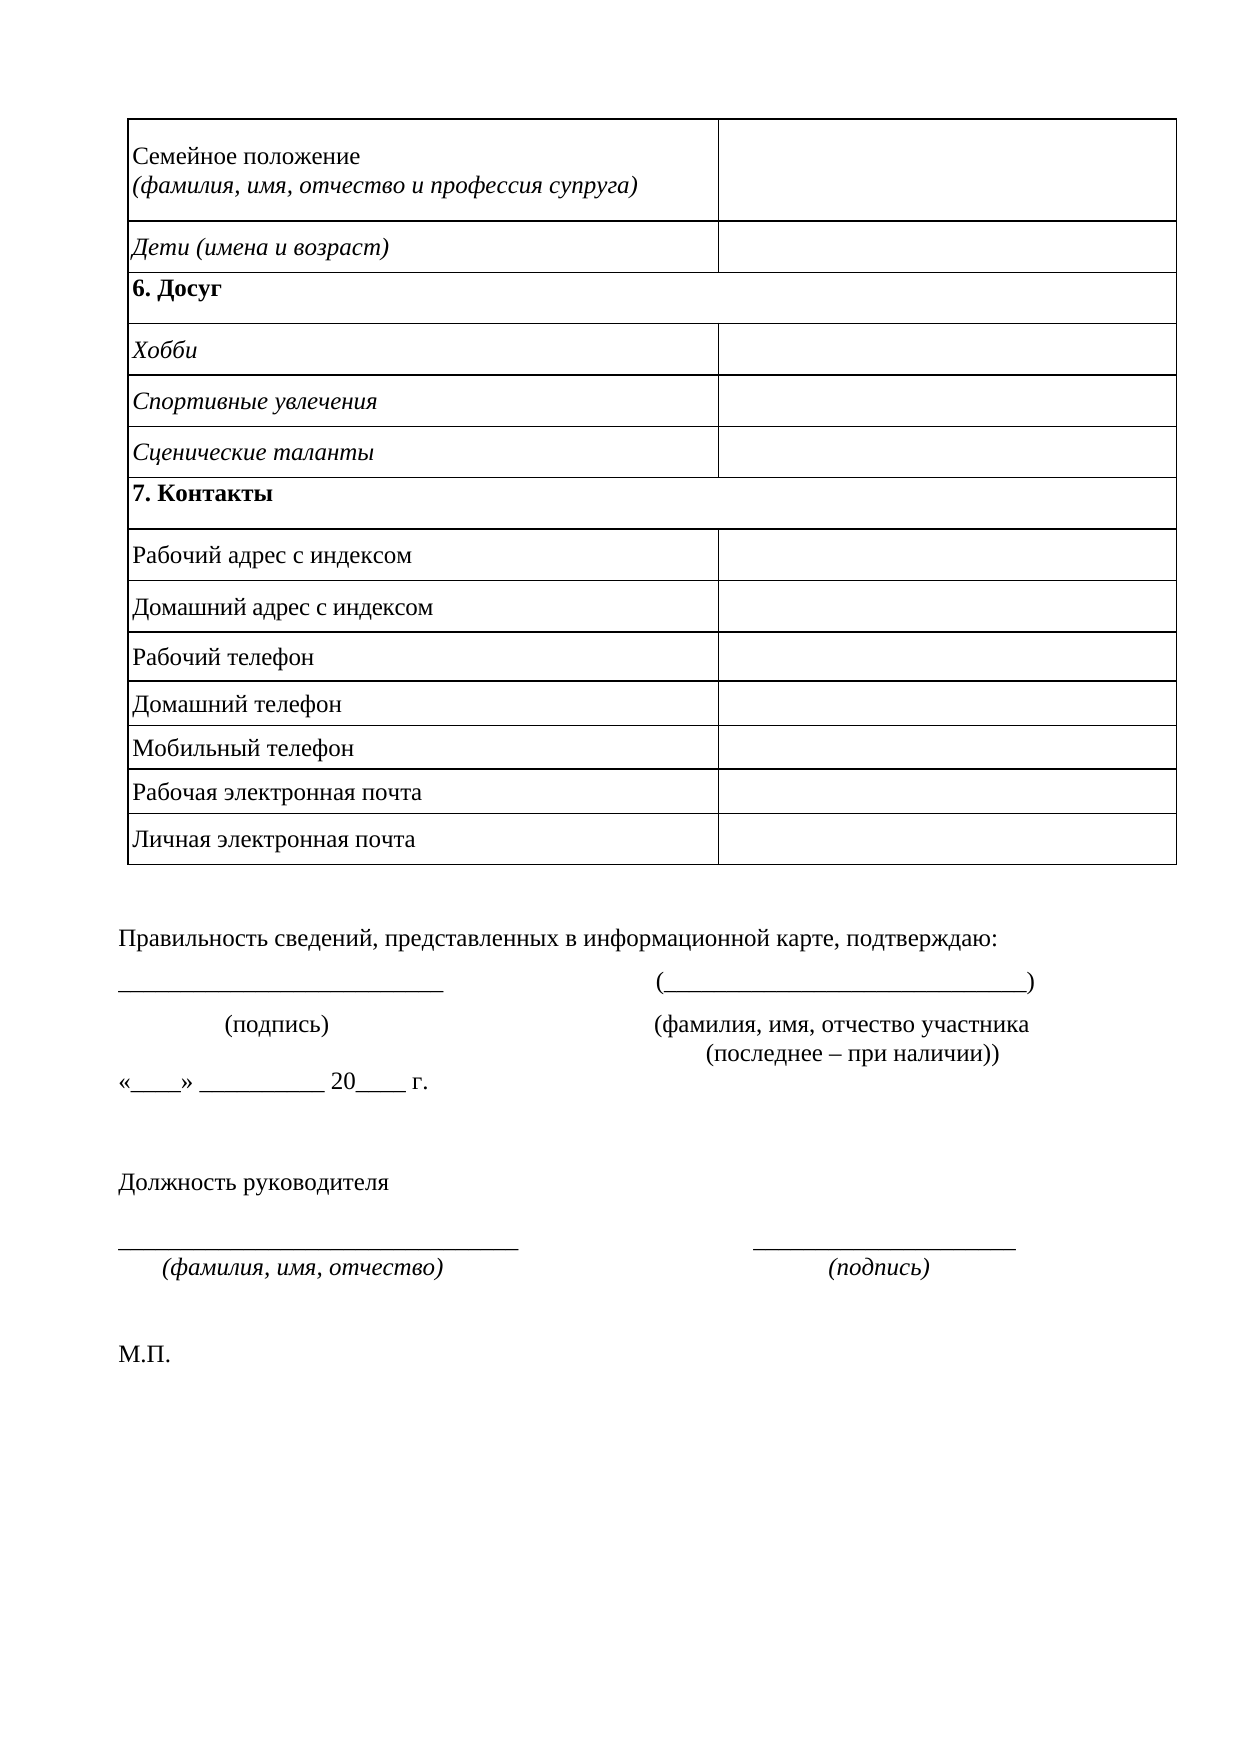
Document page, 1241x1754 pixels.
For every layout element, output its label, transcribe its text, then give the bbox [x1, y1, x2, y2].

table_cell [719, 120, 1176, 220]
table_cell [719, 682, 1176, 724]
table_cell Рабочий телефон [129, 633, 718, 680]
text ________________________________ _____________________ [118, 1224, 1152, 1252]
table_cell [719, 376, 1176, 426]
table_cell Спортивные увлечения [129, 376, 718, 426]
text Должность руководителя [118, 1167, 1152, 1196]
text «____» __________ 20____ г. [118, 1066, 1152, 1095]
table_cell Дети (имена и возраст) [129, 222, 718, 272]
table_cell [719, 770, 1176, 812]
table_cell [719, 427, 1176, 477]
table_cell [719, 814, 1176, 863]
table_cell Рабочий адрес с индексом [129, 530, 718, 579]
table_cell [719, 581, 1176, 631]
table_cell Хобби [129, 324, 718, 374]
table_cell [719, 530, 1176, 579]
table_cell 7. Контакты [129, 478, 1176, 528]
table_cell 6. Досуг [129, 273, 1176, 323]
table_cell Сценические таланты [129, 427, 718, 477]
table_cell Семейное положение (фамилия, имя, отчество и профессия супруга) [129, 120, 718, 220]
text (подпись) (фамилия, имя, отчество участника [118, 1009, 1152, 1038]
table_cell [719, 222, 1176, 272]
text (последнее – при наличии)) [118, 1038, 1152, 1066]
table_cell Домашний адрес с индексом [129, 581, 718, 631]
table_cell [719, 633, 1176, 680]
text (фамилия, имя, отчество) (подпись) [118, 1252, 1152, 1281]
table_cell Личная электронная почта [129, 814, 718, 863]
table_cell Домашний телефон [129, 682, 718, 724]
text М.П. [118, 1339, 1152, 1367]
table_cell Мобильный телефон [129, 726, 718, 768]
table_cell [719, 726, 1176, 768]
table_cell Рабочая электронная почта [129, 770, 718, 812]
text Правильность сведений, представленных в информационной карте, подтверждаю: __________________________ (_____________________________) [118, 923, 1152, 994]
table_cell [719, 324, 1176, 374]
